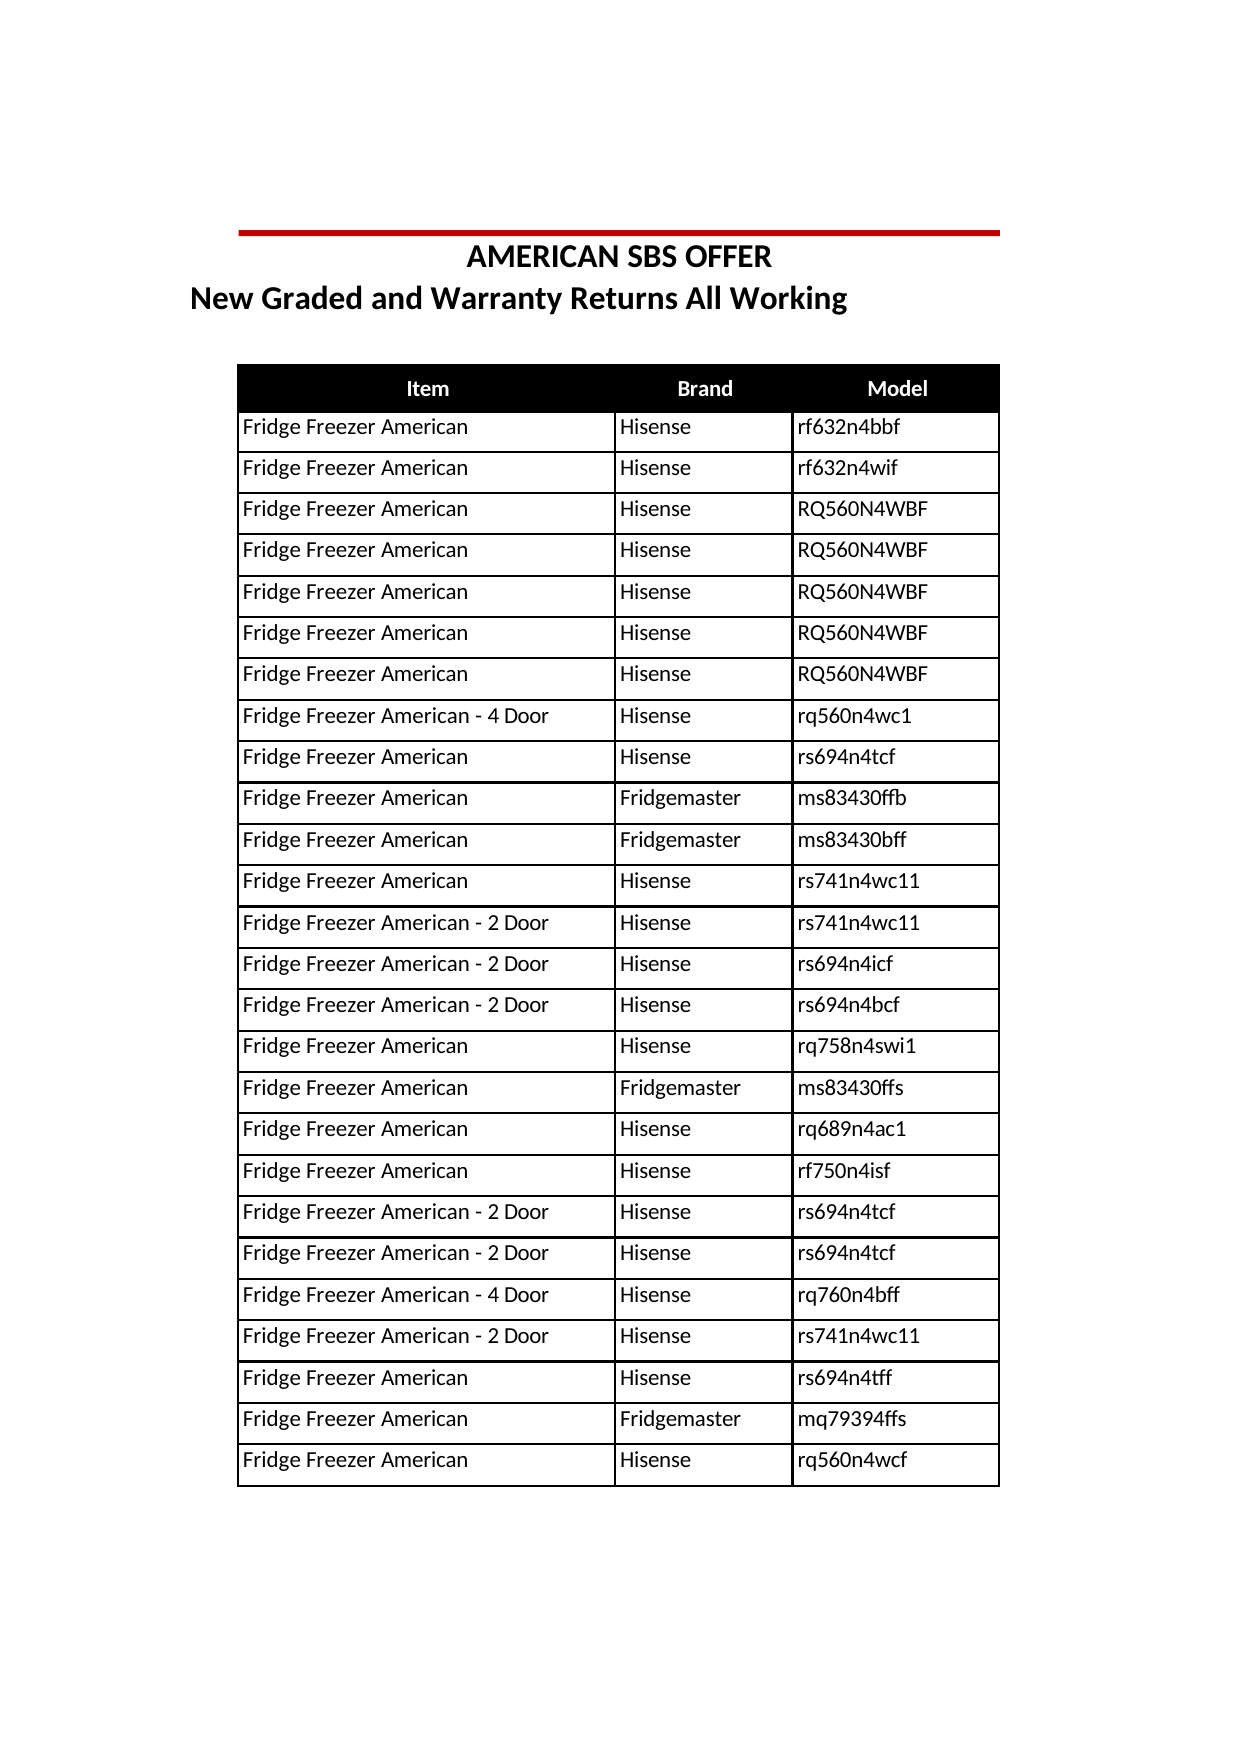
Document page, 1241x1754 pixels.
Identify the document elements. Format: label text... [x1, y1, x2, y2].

text New Graded and Warranty Returns All Working [175, 277, 863, 318]
text AMERICAN SBS OFFER [376, 227, 863, 275]
